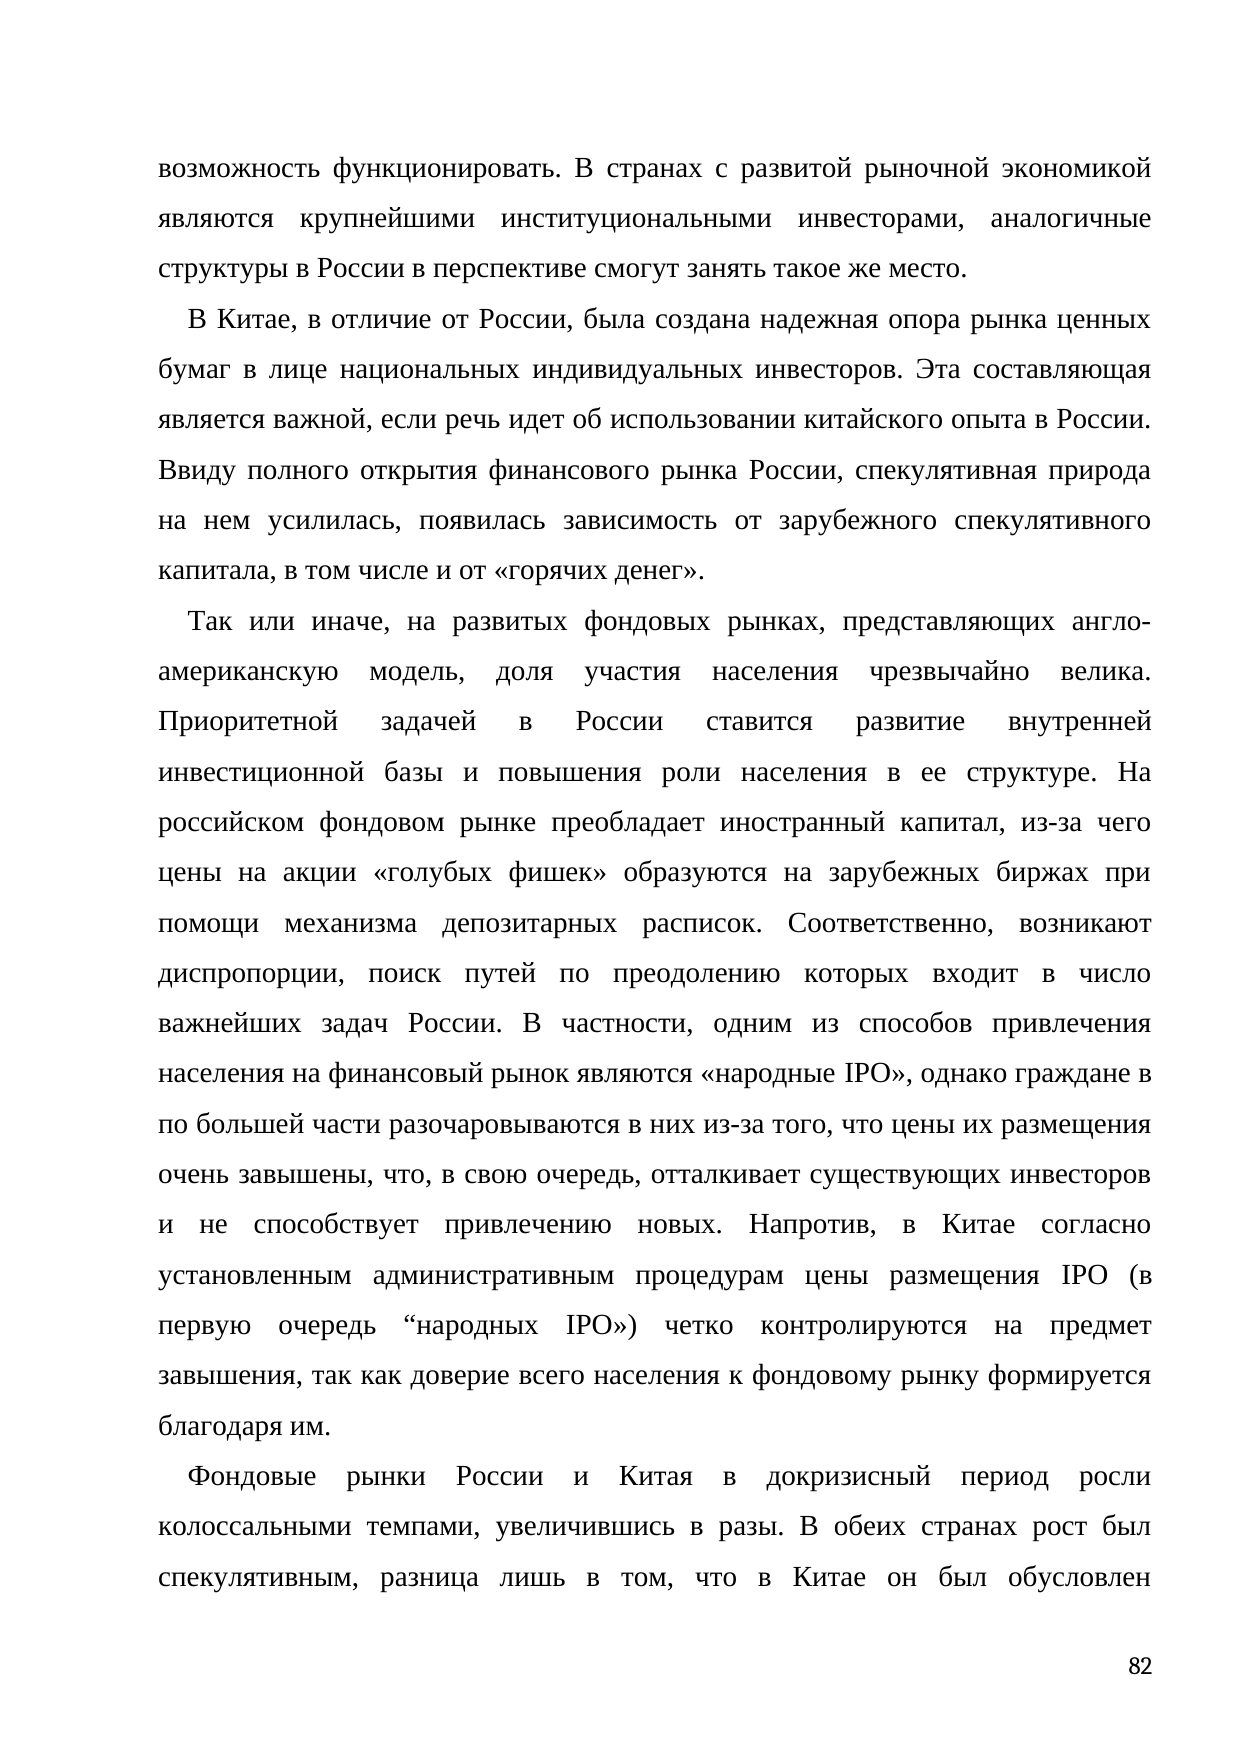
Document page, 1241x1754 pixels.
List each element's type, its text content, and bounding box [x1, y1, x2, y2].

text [158, 150, 1152, 284]
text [158, 1458, 1152, 1592]
text В Китае, в отличие от России, была создана надежная опора рынка ценных бумаг в лице национальных индивидуальных инвесторов. Эта составляющая является важной, если речь идет об использовании китайского опыта в России. Ввиду полного открытия финансового рынка России, спекулятивная природа на нем усилилась, появилась зависимость от зарубежного спекулятивного капитала, в том числе и от «горячих денег». [158, 301, 1152, 586]
text Так или иначе, на развитых фондовых рынках, представляющих англо-американскую модель, доля участия населения чрезвычайно велика. Приоритетной задачей в России ставится развитие внутренней инвестиционной базы и повышения роли населения в ее структуре. На российском фондовом рынке преобладает иностранный капитал, из-за чего цены на акции «голубых фишек» образуются на зарубежных биржах при помощи механизма депозитарных расписок. Соответственно, возникают диспропорции, поиск путей по преодолению которых входит в число важнейших задач России. В частности, одним из способов привлечения населения на финансовый рынок являются «народные IPO», однако граждане в по большей части разочаровываются в них из-за того, что цены их размещения очень завышены, что, в свою очередь, отталкивает существующих инвесторов и не способствует привлечению новых. Напротив, в Китае согласно установленным административным процедурам цены размещения IPO (в первую очередь “народных IPO») четко контролируются на предмет завышения, так как доверие всего населения к фондовому рынку формируется благодаря им. [158, 603, 1152, 1441]
